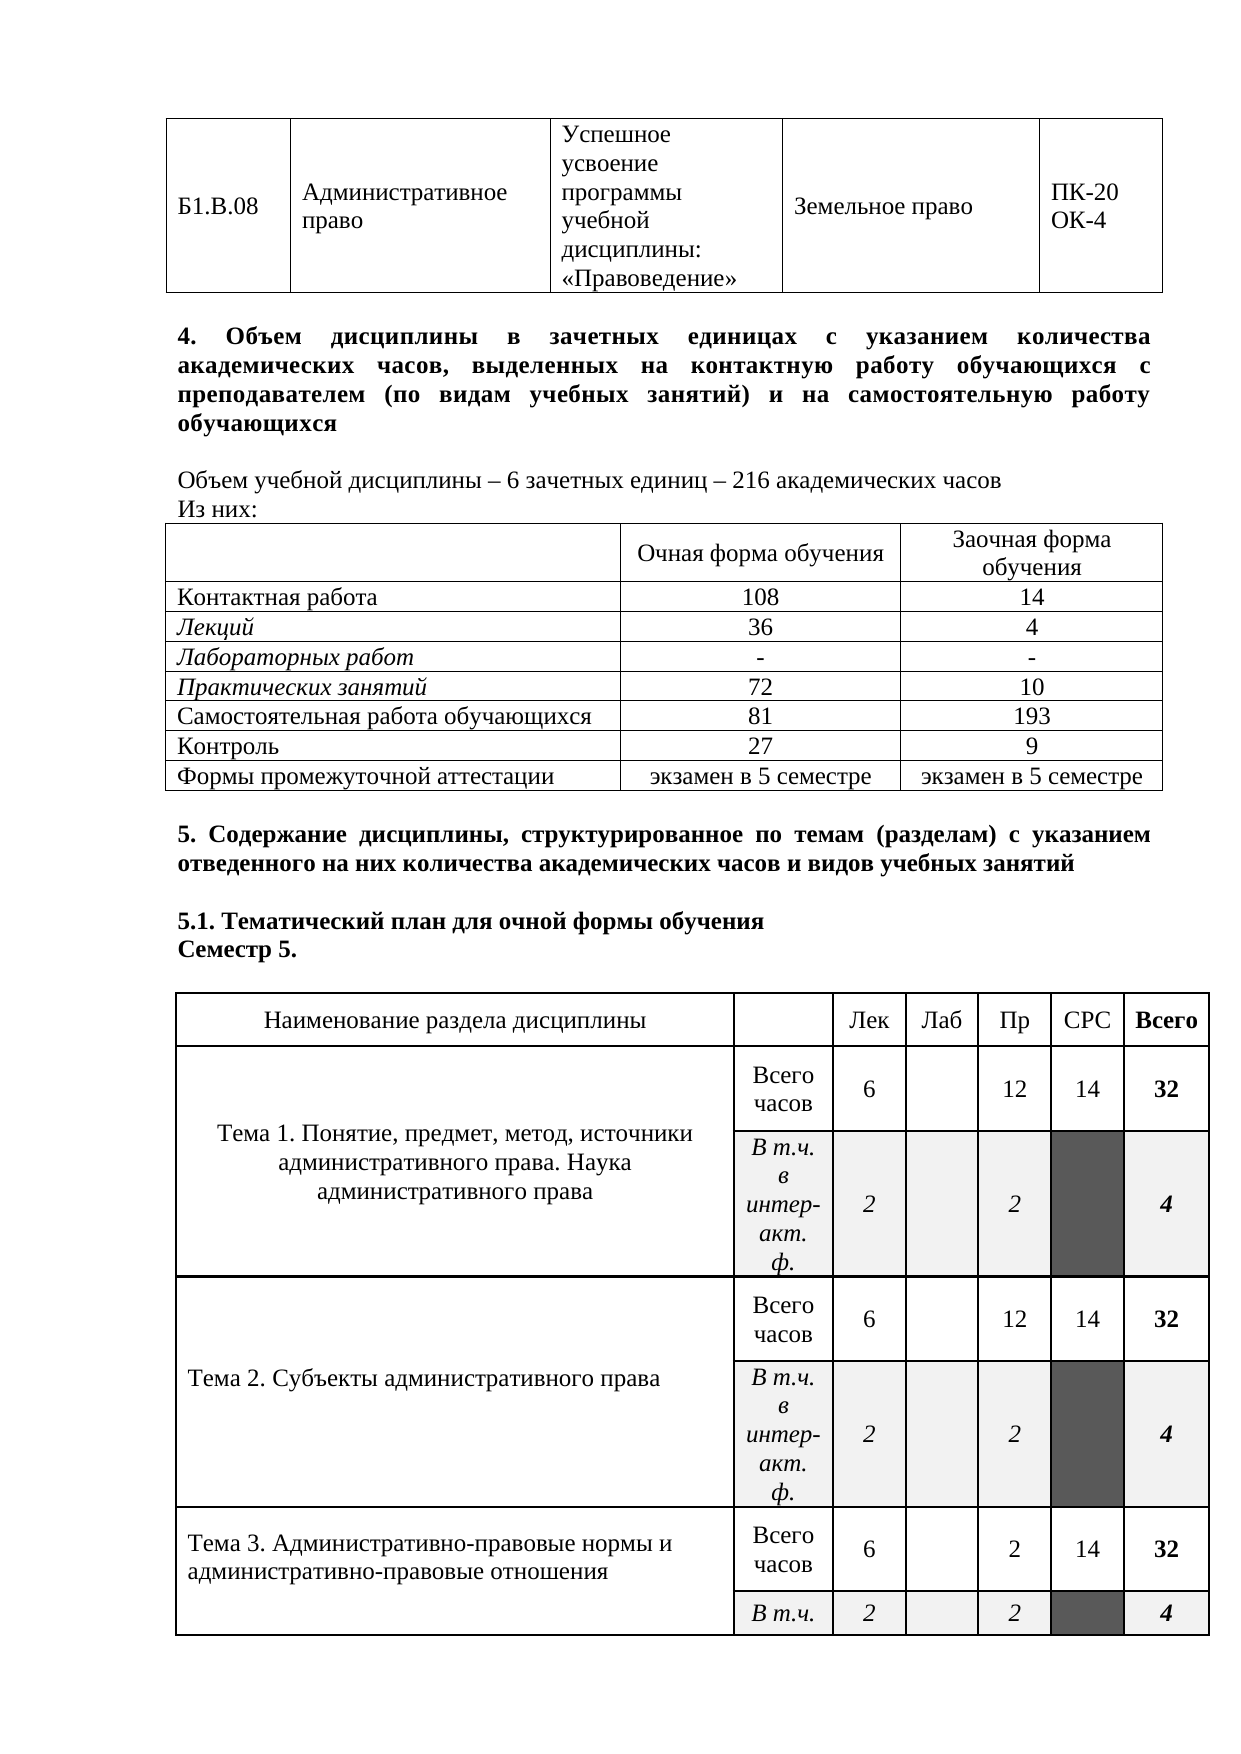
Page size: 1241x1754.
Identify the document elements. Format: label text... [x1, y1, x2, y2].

table_header Всего [1125, 994, 1208, 1045]
table_header Лаб [907, 994, 977, 1045]
table_cell 2 [979, 1508, 1050, 1590]
table_cell 2 [834, 1132, 905, 1275]
table_cell 6 [834, 1508, 905, 1590]
table_cell [907, 1047, 977, 1129]
table_cell 72 [621, 672, 900, 700]
table_cell 2 [979, 1592, 1050, 1634]
table_cell Всего часов [735, 1508, 832, 1590]
table_cell Лекций [166, 612, 620, 641]
table_cell Самостоятельная работа обучающихся [166, 701, 620, 730]
table_header Лек [834, 994, 905, 1045]
table_cell 2 [834, 1362, 905, 1506]
text Объем учебной дисциплины – 6 зачетных единиц – 216 академических часов [177, 465, 1152, 494]
table_cell 32 [1125, 1278, 1208, 1360]
table_cell Формы промежуточной аттестации [166, 761, 620, 790]
table_cell Всего часов [735, 1047, 832, 1129]
table_header Заочная форма обучения [901, 524, 1162, 581]
table_cell 6 [834, 1278, 905, 1360]
table_cell 12 [979, 1047, 1050, 1129]
table_cell Контактная работа [166, 582, 620, 611]
table_cell 4 [901, 612, 1162, 641]
table_cell Административное право [291, 119, 550, 292]
table_cell 193 [901, 701, 1162, 730]
table_cell - [901, 642, 1162, 671]
table_cell Б1.В.08 [167, 119, 290, 292]
text Из них: [177, 494, 1152, 523]
table_cell 36 [621, 612, 900, 641]
table_cell [907, 1592, 977, 1634]
table_header Очная форма обучения [621, 524, 900, 581]
table_cell - [621, 642, 900, 671]
table_cell 27 [621, 731, 900, 760]
table_cell 10 [901, 672, 1162, 700]
table_cell 4 [1125, 1592, 1208, 1634]
table_header Пр [979, 994, 1050, 1045]
table_cell 9 [901, 731, 1162, 760]
table_cell Тема 3. Административно-правовые нормы и административно-правовые отношения [177, 1508, 733, 1634]
table_cell В т.ч. в интер-акт. ф. [735, 1362, 832, 1506]
table_cell [907, 1508, 977, 1590]
table_cell Контроль [166, 731, 620, 760]
table_cell ПК-20 ОК-4 [1040, 119, 1162, 292]
text Семестр 5. [177, 934, 1152, 963]
table_header Наименование раздела дисциплины [177, 994, 733, 1045]
table_cell 2 [834, 1592, 905, 1634]
table_cell [907, 1362, 977, 1506]
table_cell 6 [834, 1047, 905, 1129]
table_cell 4 [1125, 1132, 1208, 1275]
table_cell 14 [1052, 1508, 1123, 1590]
table_cell Лабораторных работ [166, 642, 620, 671]
table_header СРС [1052, 994, 1123, 1045]
table_cell 2 [979, 1362, 1050, 1506]
table_cell 32 [1125, 1047, 1208, 1129]
table_cell Тема 2. Субъекты административного права [177, 1278, 733, 1506]
text 4. Объем дисциплины в зачетных единицах с указанием количества академических часов, выделенных на контактную работу обучающихся с преподавателем (по видам учебных занятий) и на самостоятельную работу обучающихся [177, 321, 1152, 436]
table_cell [1052, 1132, 1123, 1275]
table_cell 14 [1052, 1047, 1123, 1129]
table_cell 4 [1125, 1362, 1208, 1506]
text 5.1. Тематический план для очной формы обучения [177, 906, 1152, 934]
table_cell 14 [901, 582, 1162, 611]
table_cell Всего часов [735, 1278, 832, 1360]
table_cell 81 [621, 701, 900, 730]
table_cell Практических занятий [166, 672, 620, 700]
table_cell 14 [1052, 1278, 1123, 1360]
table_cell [735, 1592, 832, 1634]
table_cell экзамен в 5 семестре [901, 761, 1162, 790]
table_cell [907, 1132, 977, 1275]
table_cell [907, 1278, 977, 1360]
table_cell экзамен в 5 семестре [621, 761, 900, 790]
table_cell Успешное усвоение программы учебной дисциплины: «Правоведение» [551, 119, 782, 292]
table_cell 12 [979, 1278, 1050, 1360]
table_cell [1052, 1592, 1123, 1634]
table_cell 108 [621, 582, 900, 611]
table_cell Тема 1. Понятие, предмет, метод, источники административного права. Наука административного права [177, 1047, 733, 1275]
table_cell В т.ч. в интер-акт. ф. [735, 1132, 832, 1275]
table_cell 2 [979, 1132, 1050, 1275]
table_cell Земельное право [783, 119, 1039, 292]
table_cell [1052, 1362, 1123, 1506]
table_header [735, 994, 832, 1045]
text 5. Содержание дисциплины, структурированное по темам (разделам) с указанием отведенного на них количества академических часов и видов учебных занятий [177, 819, 1152, 877]
table_cell 32 [1125, 1508, 1208, 1590]
table_header [166, 524, 620, 581]
